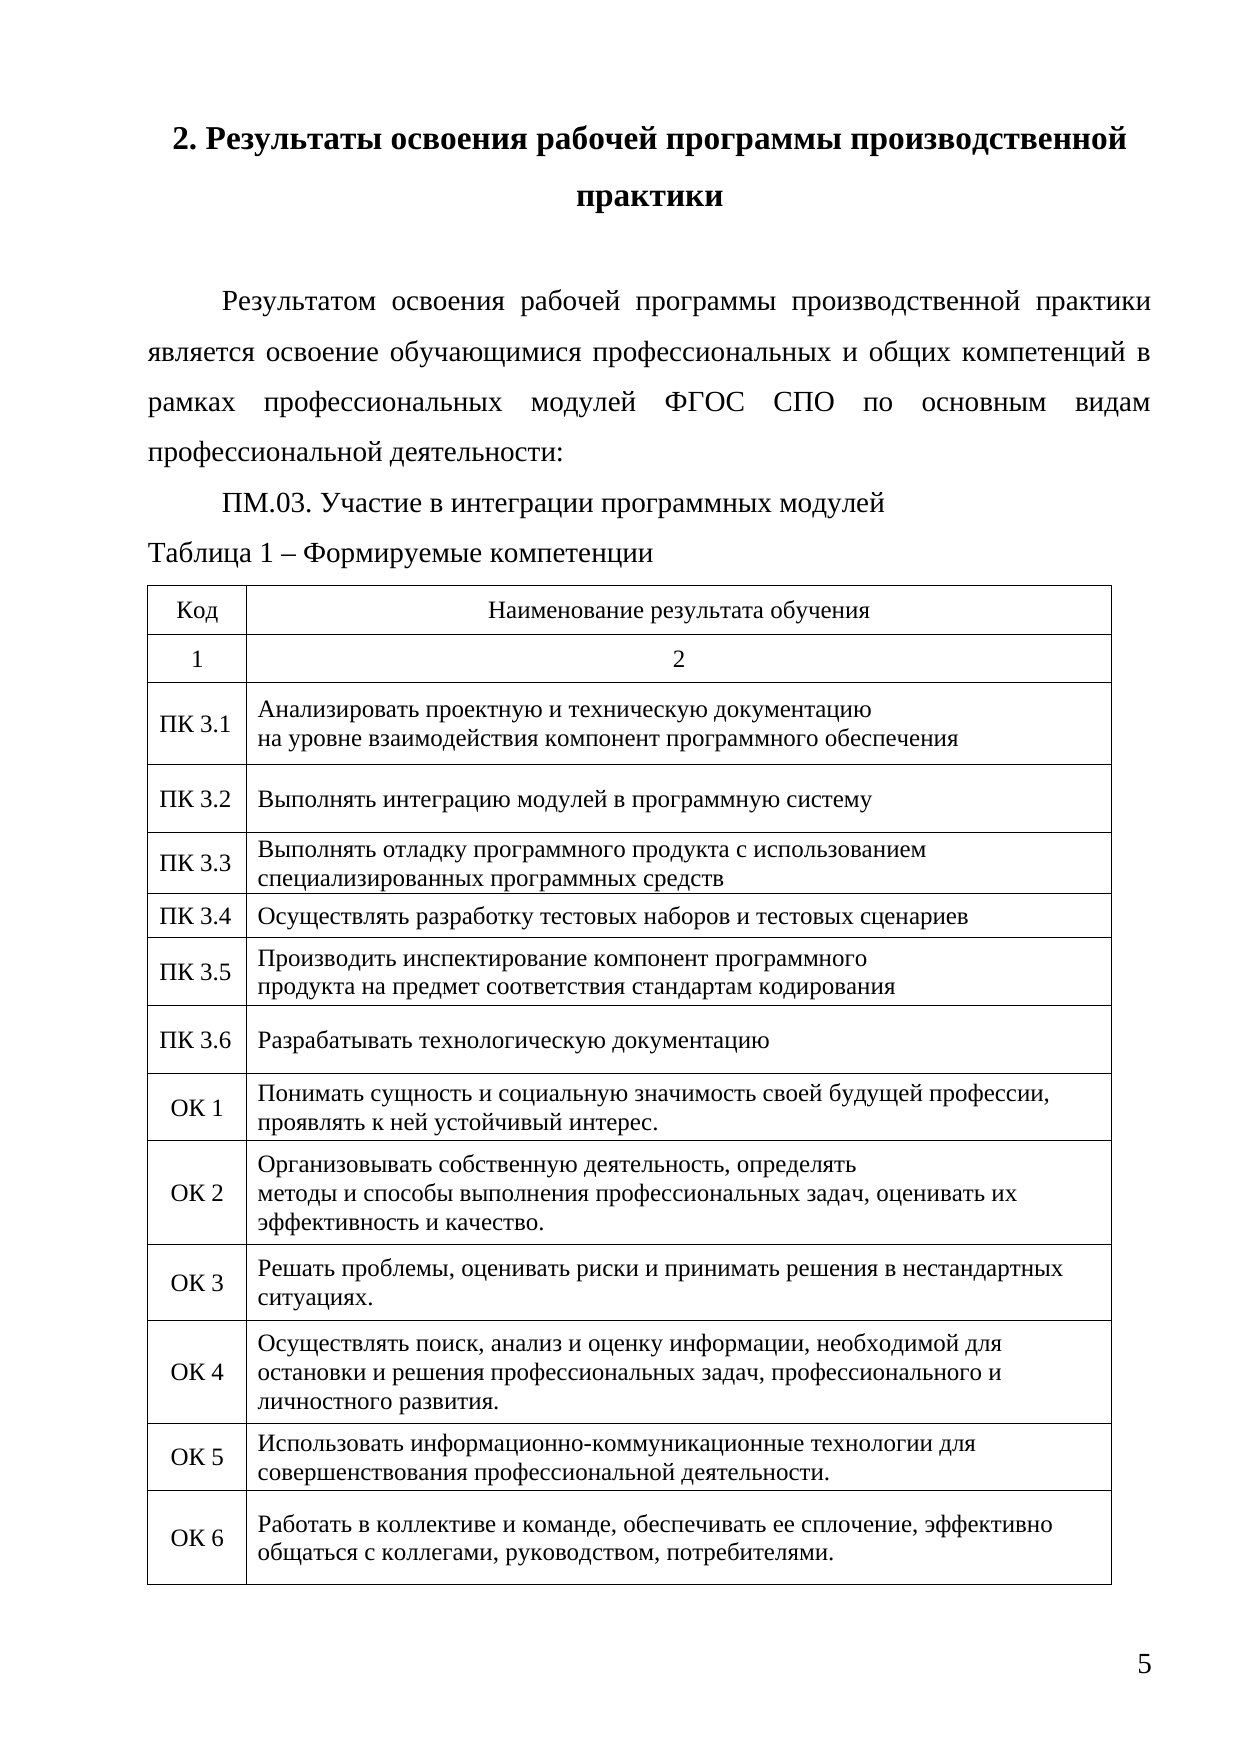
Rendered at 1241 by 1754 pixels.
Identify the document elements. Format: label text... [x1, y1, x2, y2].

table_cell ПК 3.3 [148, 833, 246, 893]
table_cell Анализировать проектную и техническую документацию на уровне взаимодействия компонент программного обеспечения [247, 683, 1111, 764]
subtitle 2. Результаты освоения рабочей программы производственной практики [148, 118, 1152, 214]
table_cell Организовывать собственную деятельность, определять методы и способы выполнения профессиональных задач, оценивать их эффективность и качество. [247, 1141, 1111, 1244]
table_cell Выполнять отладку программного продукта с использованием специализированных программных средств [247, 833, 1111, 893]
table_cell Осуществлять поиск, анализ и оценку информации, необходимой для остановки и решения профессиональных задач, профессионального и личностного развития. [247, 1321, 1111, 1422]
table_cell ОК 6 [148, 1491, 246, 1584]
table_cell Использовать информационно-коммуникационные технологии для совершенствования профессиональной деятельности. [247, 1424, 1111, 1490]
table_cell ОК 5 [148, 1424, 246, 1490]
table_cell Осуществлять разработку тестовых наборов и тестовых сценариев [247, 894, 1111, 937]
table_cell ПК 3.1 [148, 683, 246, 764]
text ПМ.03. Участие в интеграции программных модулей [148, 485, 1152, 518]
table_cell 2 [247, 635, 1111, 682]
table_cell Понимать сущность и социальную значимость своей будущей профессии, проявлять к ней устойчивый интерес. [247, 1074, 1111, 1140]
table_header Код [148, 586, 246, 633]
table_cell Производить инспектирование компонент программного продукта на предмет соответствия стандартам кодирования [247, 938, 1111, 1005]
table_cell ОК 3 [148, 1245, 246, 1319]
table_cell ПК 3.6 [148, 1006, 246, 1073]
text Результатом освоения рабочей программы производственной практики является освоение обучающимися профессиональных и общих компетенций в рамках профессиональных модулей ФГОС СПО по основным видам профессиональной деятельности: [148, 283, 1152, 468]
text Таблица 1 – Формируемые компетенции [148, 535, 1152, 568]
table_cell ПК 3.4 [148, 894, 246, 937]
table_cell Решать проблемы, оценивать риски и принимать решения в нестандартных ситуациях. [247, 1245, 1111, 1319]
table_cell Работать в коллективе и команде, обеспечивать ее сплочение, эффективно общаться с коллегами, руководством, потребителями. [247, 1491, 1111, 1584]
table_cell Выполнять интеграцию модулей в программную систему [247, 765, 1111, 832]
table_cell ОК 2 [148, 1141, 246, 1244]
table_header Наименование результата обучения [247, 586, 1111, 633]
table_cell 1 [148, 635, 246, 682]
table_cell ПК 3.2 [148, 765, 246, 832]
table_cell ОК 4 [148, 1321, 246, 1422]
table_cell Разрабатывать технологическую документацию [247, 1006, 1111, 1073]
table_cell ОК 1 [148, 1074, 246, 1140]
table_cell ПК 3.5 [148, 938, 246, 1005]
